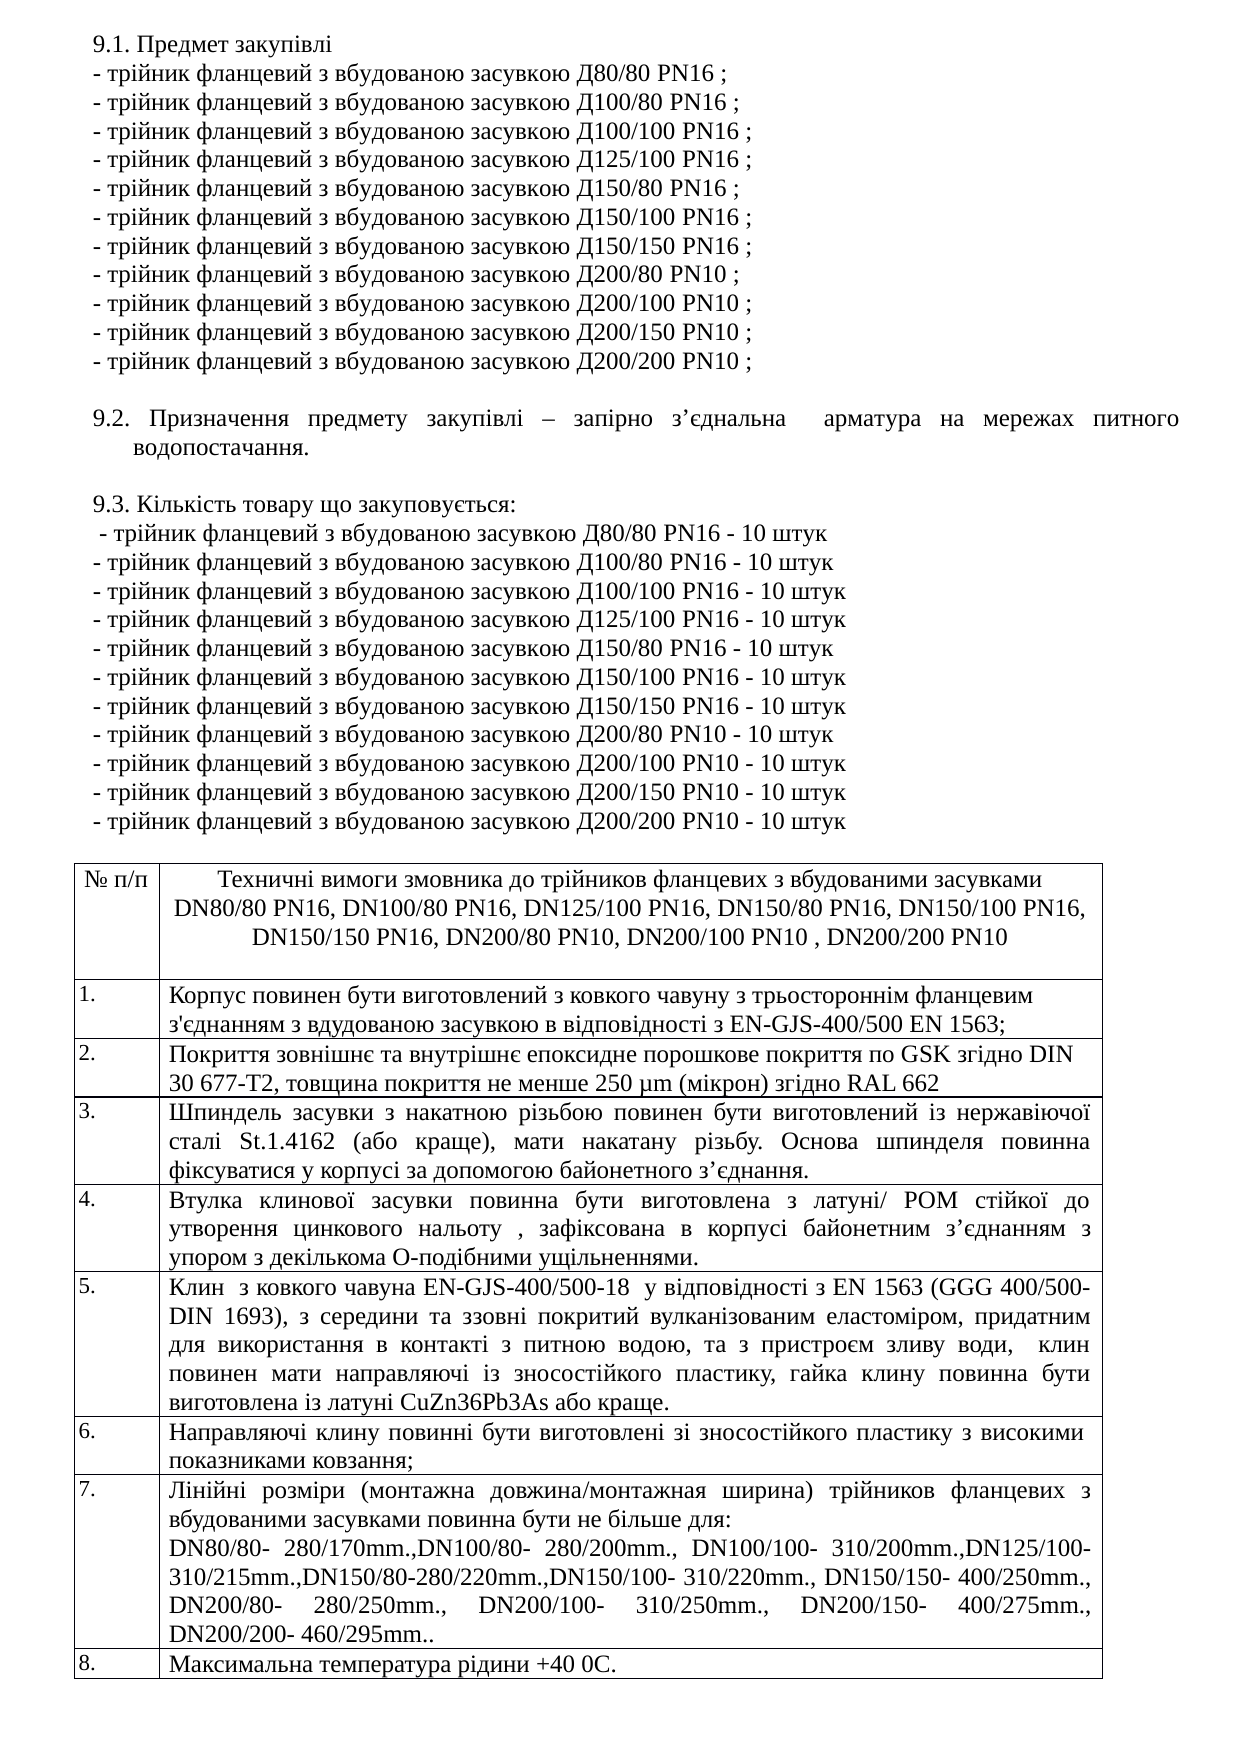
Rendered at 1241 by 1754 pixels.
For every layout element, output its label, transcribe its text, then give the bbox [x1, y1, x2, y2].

table_cell [75, 1649, 159, 1678]
table_cell Шпиндель засувки з накатною різьбою повинен бути виготовлений із нержавіючої сталі St.1.4162 (або краще), мати накатану різьбу. Основа шпинделя повинна фіксуватися у корпусі за допомогою байонетного з’єднання. [160, 1098, 1102, 1184]
text - трійник фланцевий з вбудованою засувкою Д100/100 PN16 ; [93, 116, 1181, 144]
text - трійник фланцевий з вбудованою засувкою Д150/80 PN16 ; [93, 173, 1181, 202]
text - трійник фланцевий з вбудованою засувкою Д200/100 PN10 ; [93, 288, 1181, 317]
table_header № п/п [75, 864, 159, 979]
text - трійник фланцевий з вбудованою засувкою Д200/100 PN10 - 10 штук [93, 748, 1181, 777]
table_cell [75, 1098, 159, 1184]
table_cell [75, 980, 159, 1038]
table_cell Втулка клинової засувки повинна бути виготовлена з латуні/ РОМ стійкої до утворення цинкового нальоту , зафіксована в корпусі байонетним з’єднанням з упором з декількома О-подібними ущільненнями. [160, 1185, 1102, 1271]
text - трійник фланцевий з вбудованою засувкою Д80/80 PN16 - 10 штук [93, 518, 1181, 547]
table_cell [75, 1185, 159, 1271]
text - трійник фланцевий з вбудованою засувкою Д200/150 PN10 ; [93, 317, 1181, 346]
table_cell Покриття зовнішнє та внутрішнє епоксидне порошкове покриття по GSK згідно DIN 30 677-T2, товщина покриття не менше 250 µm (мікрон) згідно RAL 662 [160, 1039, 1102, 1096]
table_cell [75, 1272, 159, 1416]
table_cell [75, 1417, 159, 1474]
text - трійник фланцевий з вбудованою засувкою Д150/100 PN16 ; [93, 202, 1181, 231]
text - трійник фланцевий з вбудованою засувкою Д150/150 PN16 - 10 штук [93, 691, 1181, 719]
text - трійник фланцевий з вбудованою засувкою Д200/80 PN10 ; [93, 259, 1181, 288]
text - трійник фланцевий з вбудованою засувкою Д200/200 PN10 ; [93, 346, 1181, 374]
text - трійник фланцевий з вбудованою засувкою Д150/150 PN16 ; [93, 231, 1181, 259]
text - трійник фланцевий з вбудованою засувкою Д80/80 PN16 ; [93, 58, 1181, 87]
text - трійник фланцевий з вбудованою засувкою Д200/80 PN10 - 10 штук [93, 719, 1181, 748]
table_header Техничні вимоги змовника до трійников фланцевих з вбудованими засувками DN80/80 PN16, DN100/80 PN16, DN125/100 PN16, DN150/80 PN16, DN150/100 PN16, DN150/150 PN16, DN200/80 PN10, DN200/100 PN10 , DN200/200 PN10 [160, 864, 1102, 979]
text - трійник фланцевий з вбудованою засувкою Д100/100 PN16 - 10 штук [93, 576, 1181, 604]
table_cell Максимальна температура рідини +40 0С. [160, 1649, 1102, 1678]
text - трійник фланцевий з вбудованою засувкою Д200/150 PN10 - 10 штук [93, 777, 1181, 806]
text 9.1. Предмет закупівлі [93, 29, 1181, 58]
text - трійник фланцевий з вбудованою засувкою Д150/100 PN16 - 10 штук [93, 662, 1181, 691]
table_cell [75, 1475, 159, 1648]
text - трійник фланцевий з вбудованою засувкою Д100/80 PN16 ; [93, 87, 1181, 116]
text - трійник фланцевий з вбудованою засувкою Д200/200 PN10 - 10 штук [93, 806, 1181, 834]
table_cell Клин з ковкого чавуна EN-GJS-400/500-18 у відповідності з EN 1563 (GGG 400/500-DIN 1693), з середини та ззовні покритий вулканізованим еластоміром, придатним для використання в контакті з питною водою, та з пристроєм зливу води, клин повинен мати направляючі із зносостійкого пластику, гайка клину повинна бути виготовлена із латуні CuZn36Pb3As або краще. [160, 1272, 1102, 1416]
text 9.3. Кількість товару що закуповується: [93, 489, 1181, 518]
table_cell [75, 1039, 159, 1096]
table_cell Направляючі клину повинні бути виготовлені зі зносостійкого пластику з високими показниками ковзання; [160, 1417, 1102, 1474]
text 9.2. Призначення предмету закупівлі – запірно з’єднальна арматура на мережах питного водопостачання. [93, 403, 1181, 461]
text - трійник фланцевий з вбудованою засувкою Д150/80 PN16 - 10 штук [93, 633, 1181, 662]
text - трійник фланцевий з вбудованою засувкою Д100/80 PN16 - 10 штук [93, 547, 1181, 576]
table_cell Лінійні розміри (монтажна довжина/монтажная ширина) трійников фланцевих з вбудованими засувками повинна бути не більше для: DN80/80- 280/170mm.,DN100/80- 280/200mm., DN100/100- 310/200mm.,DN125/100- 310/215mm.,DN150/80-280/220mm.,DN150/100- 310/220mm., DN150/150- 400/250mm., DN200/80- 280/250mm., DN200/100- 310/250mm., DN200/150- 400/275mm., DN200/200- 460/295mm.. [160, 1475, 1102, 1648]
text - трійник фланцевий з вбудованою засувкою Д125/100 PN16 - 10 штук [93, 604, 1181, 633]
text - трійник фланцевий з вбудованою засувкою Д125/100 PN16 ; [93, 144, 1181, 173]
table_cell Корпус повинен бути виготовлений з ковкого чавуну з трьостороннім фланцевим з'єднанням з вдудованою засувкою в відповідності з EN-GJS-400/500 EN 1563; [160, 980, 1102, 1038]
